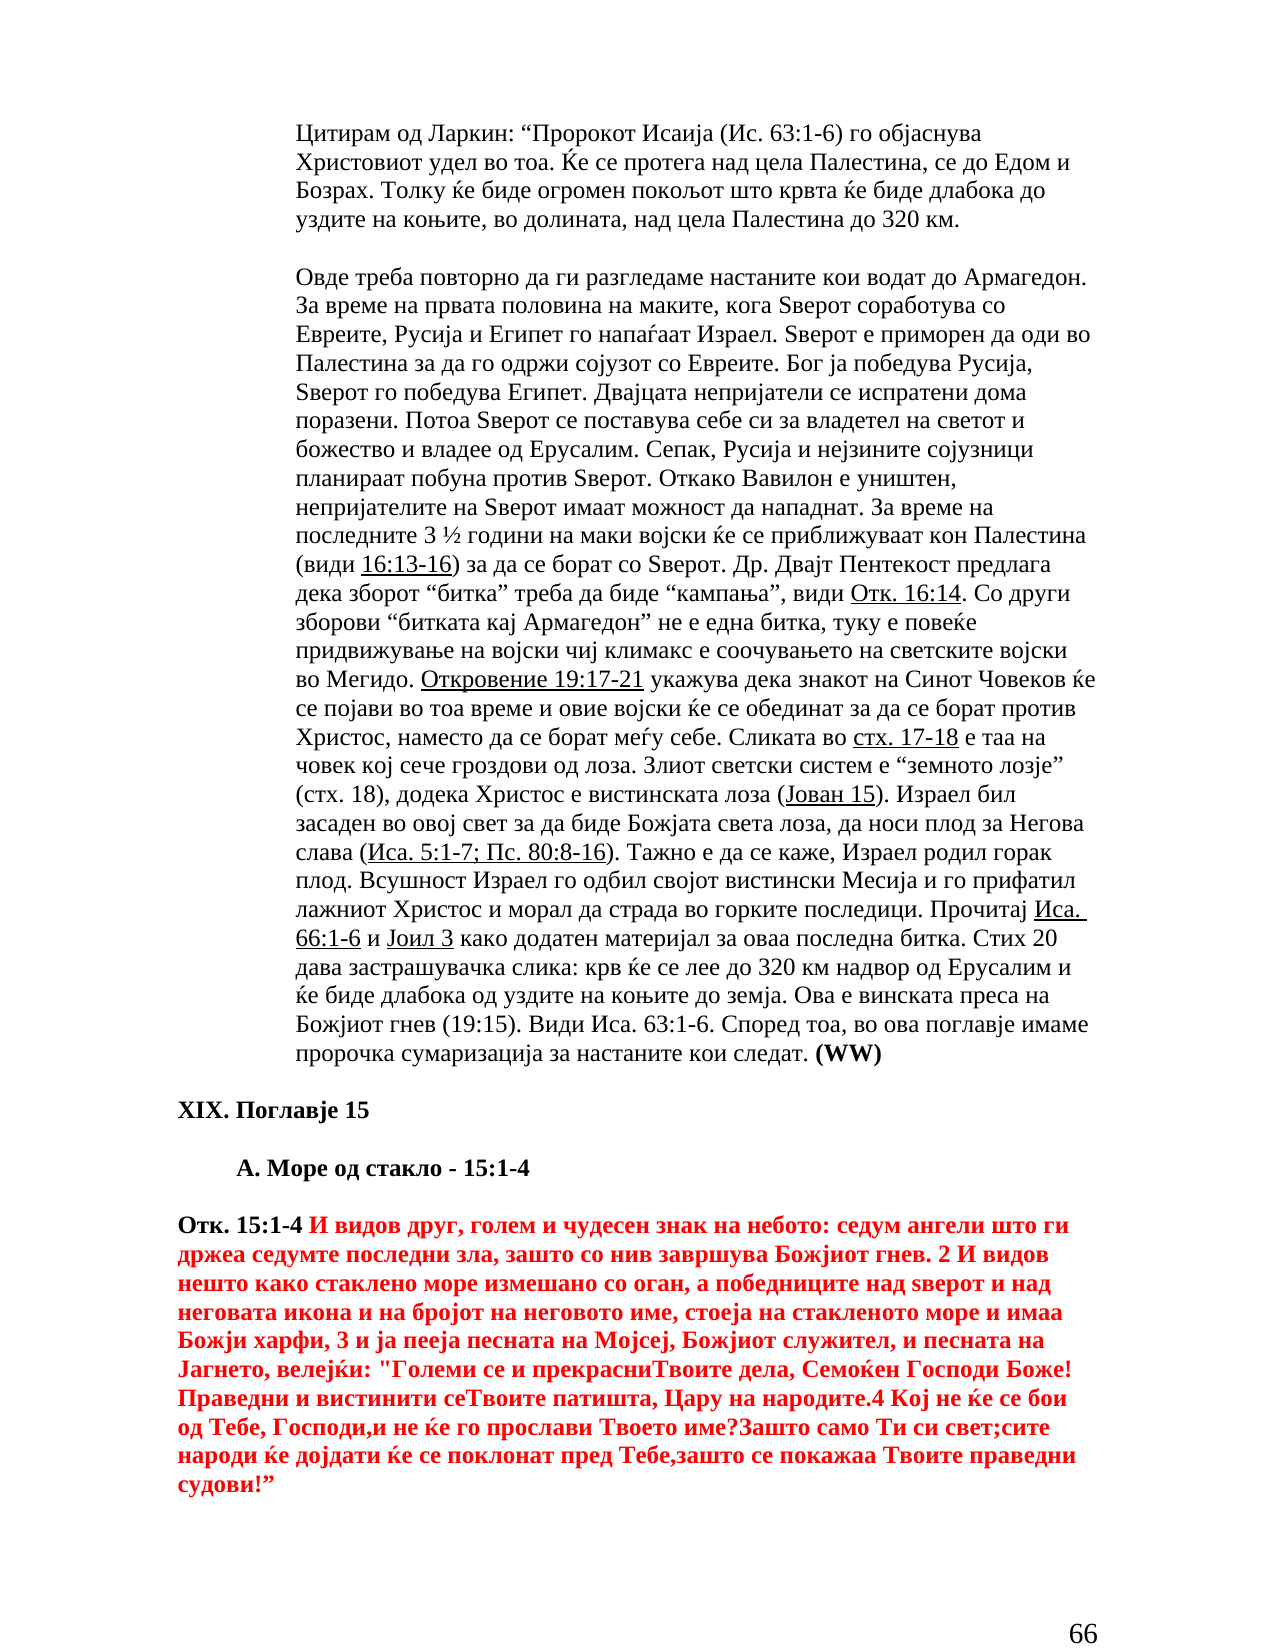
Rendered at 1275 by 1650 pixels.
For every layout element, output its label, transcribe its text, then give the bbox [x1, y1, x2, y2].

text XIX. Поглавје 15 [177, 1096, 1098, 1124]
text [295, 118, 1098, 233]
text A. Море од стакло - 15:1-4 [236, 1153, 1098, 1182]
text Отк. 15:1-4 И видов друг, голем и чудесен знак на небото: седум ангели што ги држеа седумте последни зла, зашто со нив завршува Божјиот гнев. 2 И видов нешто како стаклено море измешано со оган, а победниците над ѕверот и над неговата икона и на бројот на неговото име, стоеја на стакленото море и имаа Божји харфи, 3 и ја пееја песната на Мојсеј, Божјиот служител, и песната на Јагнето, велејќи: "Големи се и прекрасни Твоите дела, Семоќен Господи Боже! Праведни и вистинити се Твоите патишта, Цару на народите. 4 Кој не ќе се бои од Тебе, Господи, и не ќе го прослави Твоето име? Зашто само Ти си свет; сите народи ќе дојдат и ќе се поклонат пред Тебе, зашто се покажаа Твоите праведни судови!” [177, 1211, 1098, 1498]
text Овде треба повторно да ги разгледаме настаните кои водат до Армагедон. За време на првата половина на маките, кога Sверот соработува со Евреите, Русија и Египет го напаѓаат Израел. Sверот е приморен да оди во Палестина за да го одржи сојузот со Евреите. Бог ја победува Русија, Sверот го победува Египет. Двајцата непријатели се испратени дома поразени. Потоа Sверот се поставува себе си за владетел на светот и божество и владее од Ерусалим. Сепак, Русија и нејзините сојузници планираат побуна против Sверот. Откако Вавилон е уништен, непријателите на Sверот имаат можност да нападнат. За време на последните 3 ½ години на маки војски ќе се приближуваат кон Палестина (види 16:13-16) за да се борат со Sверот. Др. Двајт Пентекост предлага дека зборот “битка” треба да биде “кампања”, види Отк. 16:14. Со други зборови “битката кај Армагедон” не е една битка, туку е повеќе придвижување на војски чиј климакс е соочувањето на светските војски во Мегидо. Откровение 19:17-21 укажува дека знакот на Синот Човеков ќе се појави во тоа време и овие војски ќе се обединат за да се борат против Христос, наместо да се борат меѓу себе. Сликата во стх. 17-18 е таа на човек кој сече гроздови од лоза. Злиот светски систем е “земното лозје” (стх. 18), додека Христос е вистинската лоза (Јован 15). Израел бил засаден во овој свет за да биде Божјата света лоза, да носи плод за Негова слава (Иса. 5:1-7; Пс. 80:8-16). Тажно е да се каже, Израел родил горак плод. Всушност Израел го одбил својот вистински Месија и го прифатил лажниот Христос и морал да страда во горките последици. Прочитај Иса. 66:1-6 и Јоил 3 како додатен материјал за оваа последна битка. Стих 20 дава застрашувачка слика: крв ќе се лее до 320 км надвор од Ерусалим и ќе биде длабока од уздите на коњите до земја. Ова е винската преса на Божјиот гнев (19:15). Види Иса. 63:1-6. Според тоа, во ова поглавје имаме пророчка сумаризација за настаните кои следат. (WW) [295, 262, 1098, 1067]
